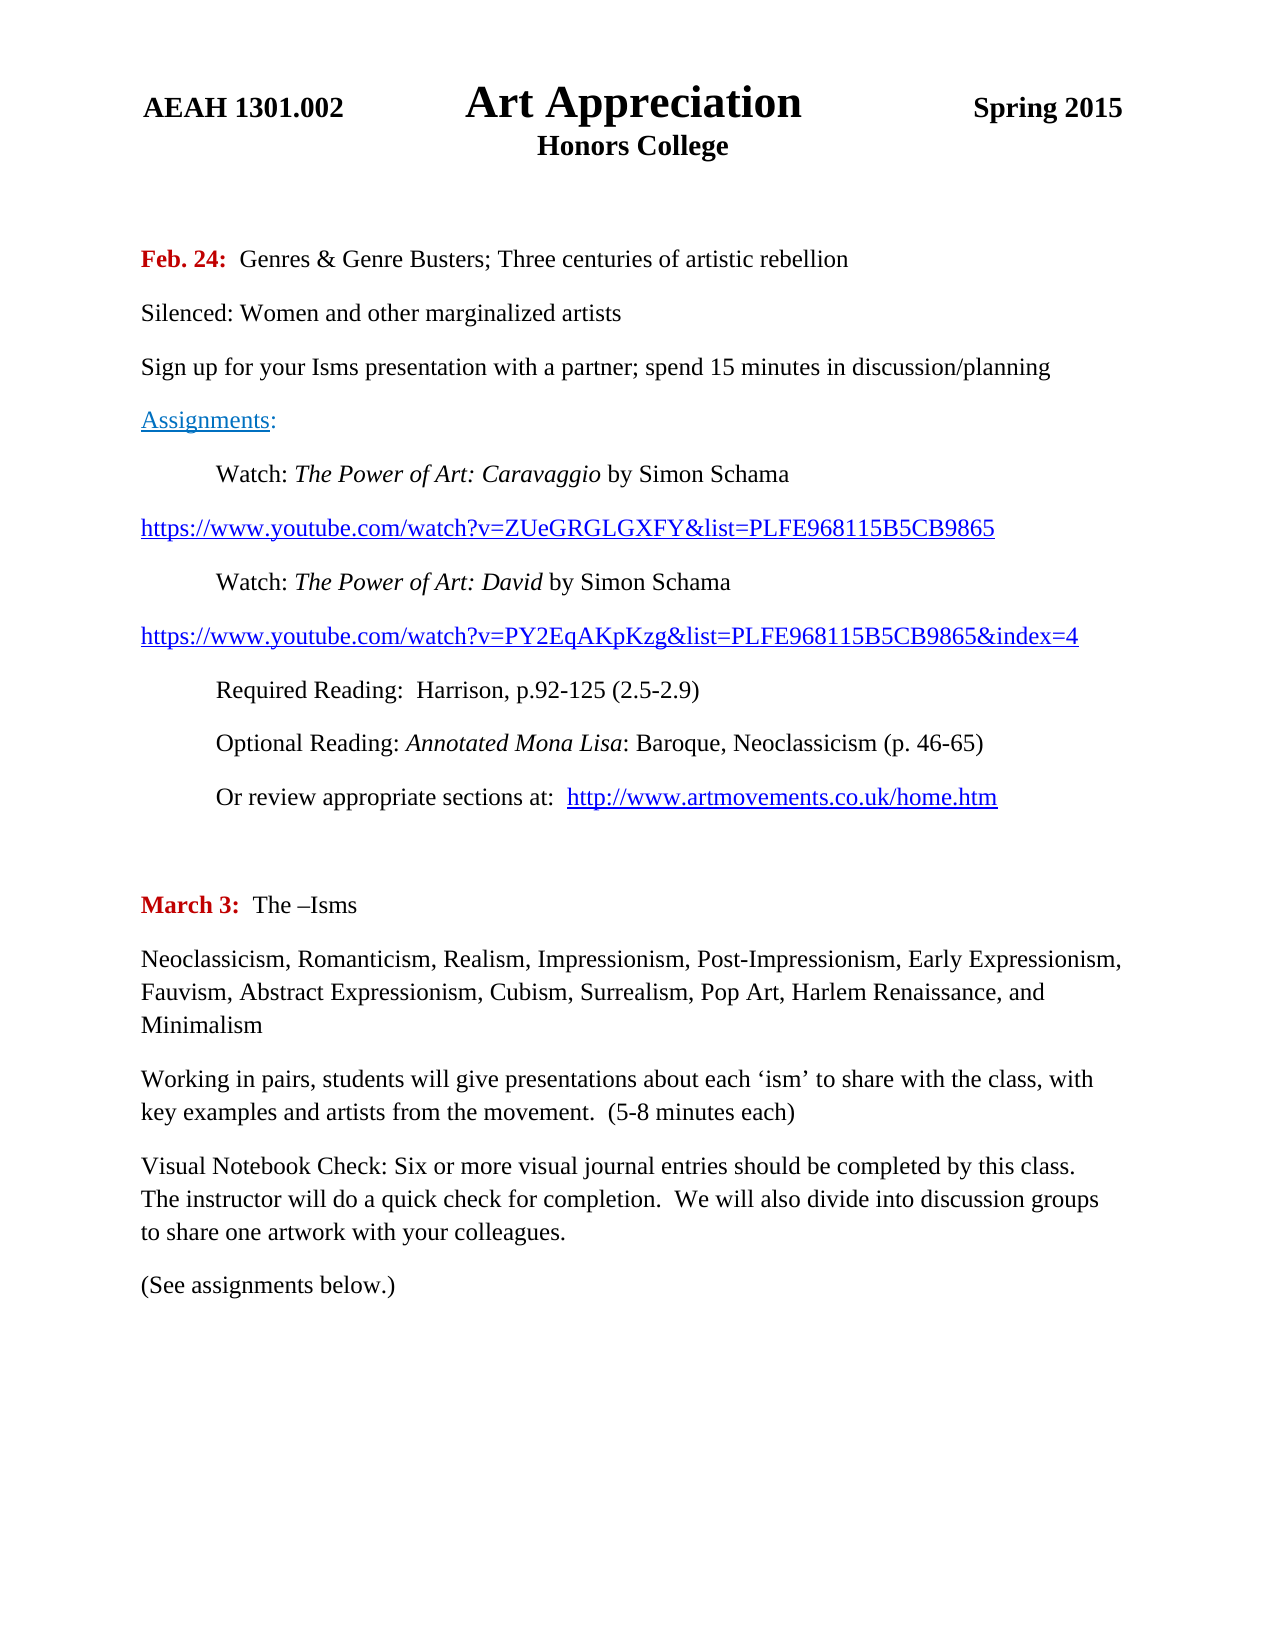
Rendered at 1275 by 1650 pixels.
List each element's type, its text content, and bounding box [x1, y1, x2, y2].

text https://www.youtube.com/watch?v=PY2EqAKpKzg&list=PLFE968115B5CB9865&index=4 [141, 621, 1125, 649]
text Visual Notebook Check: Six or more visual journal entries should be completed by this class. The instructor will do a quick check for completion. We will also divide into discussion groups to share one artwork with your colleagues. [141, 1151, 1125, 1246]
text Watch: The Power of Art: David by Simon Schama [141, 567, 1125, 596]
text (See assignments below.) [141, 1271, 1125, 1299]
text Sign up for your Isms presentation with a partner; spend 15 minutes in discussion/planning [141, 352, 1125, 380]
text Assignments: [141, 405, 1125, 434]
text Feb. 24: Genres & Genre Busters; Three centuries of artistic rebellion [141, 244, 1125, 273]
text Silenced: Women and other marginalized artists [141, 298, 1125, 326]
text Working in pairs, students will give presentations about each ‘ism’ to share with the class, with key examples and artists from the movement. (5-8 minutes each) [141, 1064, 1125, 1126]
text https://www.youtube.com/watch?v=ZUeGRGLGXFY&list=PLFE968115B5CB9865 [141, 513, 1125, 542]
text March 3: The –Isms [141, 890, 1125, 919]
text Or review appropriate sections at: http://www.artmovements.co.uk/home.htm [141, 782, 1125, 811]
text Neoclassicism, Romanticism, Realism, Impressionism, Post-Impressionism, Early Expressionism, Fauvism, Abstract Expressionism, Cubism, Surrealism, Pop Art, Harlem Renaissance, and Minimalism [141, 944, 1125, 1039]
text Required Reading: Harrison, p.92-125 (2.5-2.9) [141, 675, 1125, 703]
text Watch: The Power of Art: Caravaggio by Simon Schama [141, 459, 1125, 488]
text Optional Reading: Annotated Mona Lisa: Baroque, Neoclassicism (p. 46-65) [141, 728, 1125, 757]
